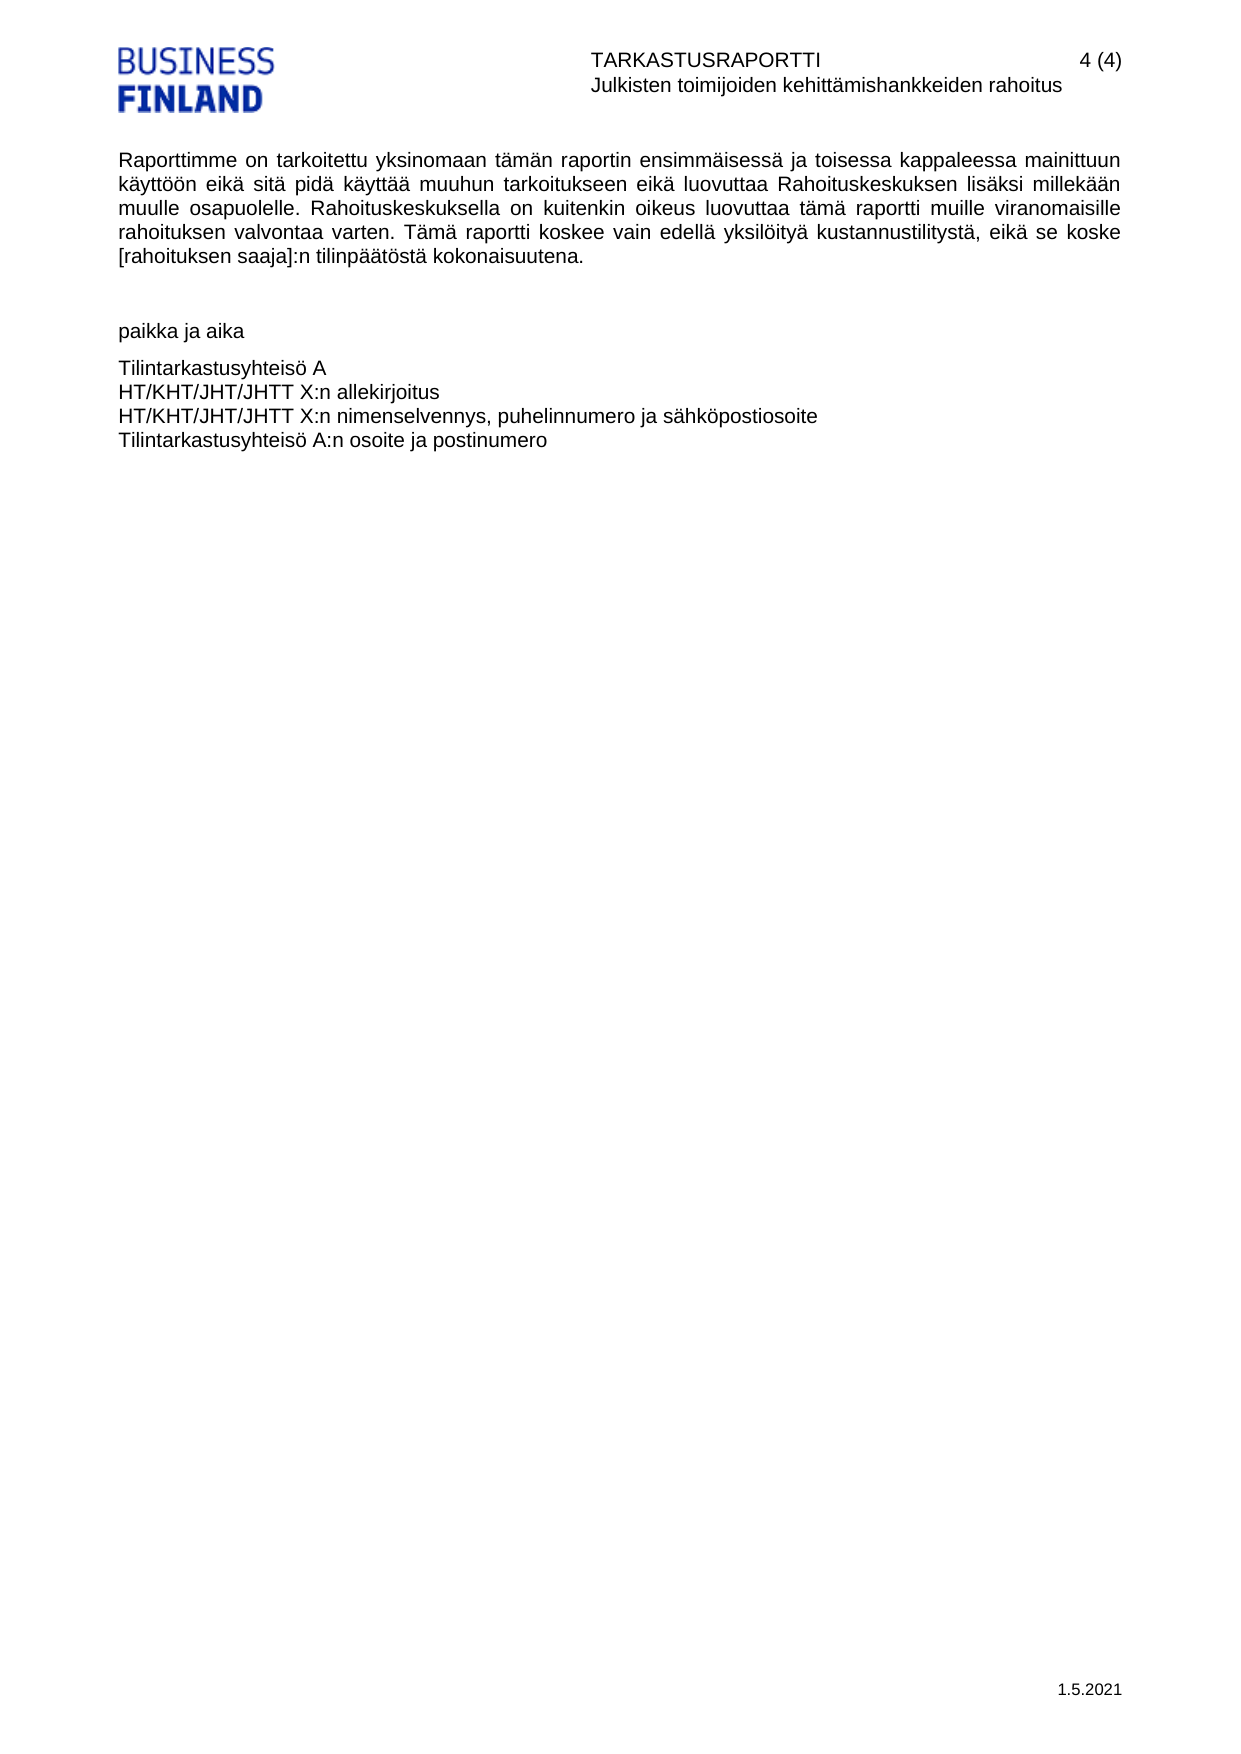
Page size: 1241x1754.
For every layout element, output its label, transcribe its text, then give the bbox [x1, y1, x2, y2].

text HT/KHT/JHT/JHTT X:n allekirjoitus HT/KHT/JHT/JHTT X:n nimenselvennys, puhelinnumero ja sähköpostiosoite [118, 380, 1122, 428]
text Raporttimme on tarkoitettu yksinomaan tämän raportin ensimmäisessä ja toisessa kappaleessa mainittuun käyttöön eikä sitä pidä käyttää muuhun tarkoitukseen eikä luovuttaa Rahoituskeskuksen lisäksi millekään muulle osapuolelle. Rahoituskeskuksella on kuitenkin oikeus luovuttaa tämä raportti muille viranomaisille rahoituksen valvontaa varten. Tämä raportti koskee vain edellä yksilöityä kustannustilitystä, eikä se koske [rahoituksen saaja]:n tilinpäätöstä kokonaisuutena. [118, 148, 1122, 267]
text Tilintarkastusyhteisö A [118, 356, 1122, 380]
text paikka ja aika [118, 318, 1122, 342]
text Tilintarkastusyhteisö A:n osoite ja postinumero [118, 428, 1122, 452]
picture [118, 47, 275, 113]
